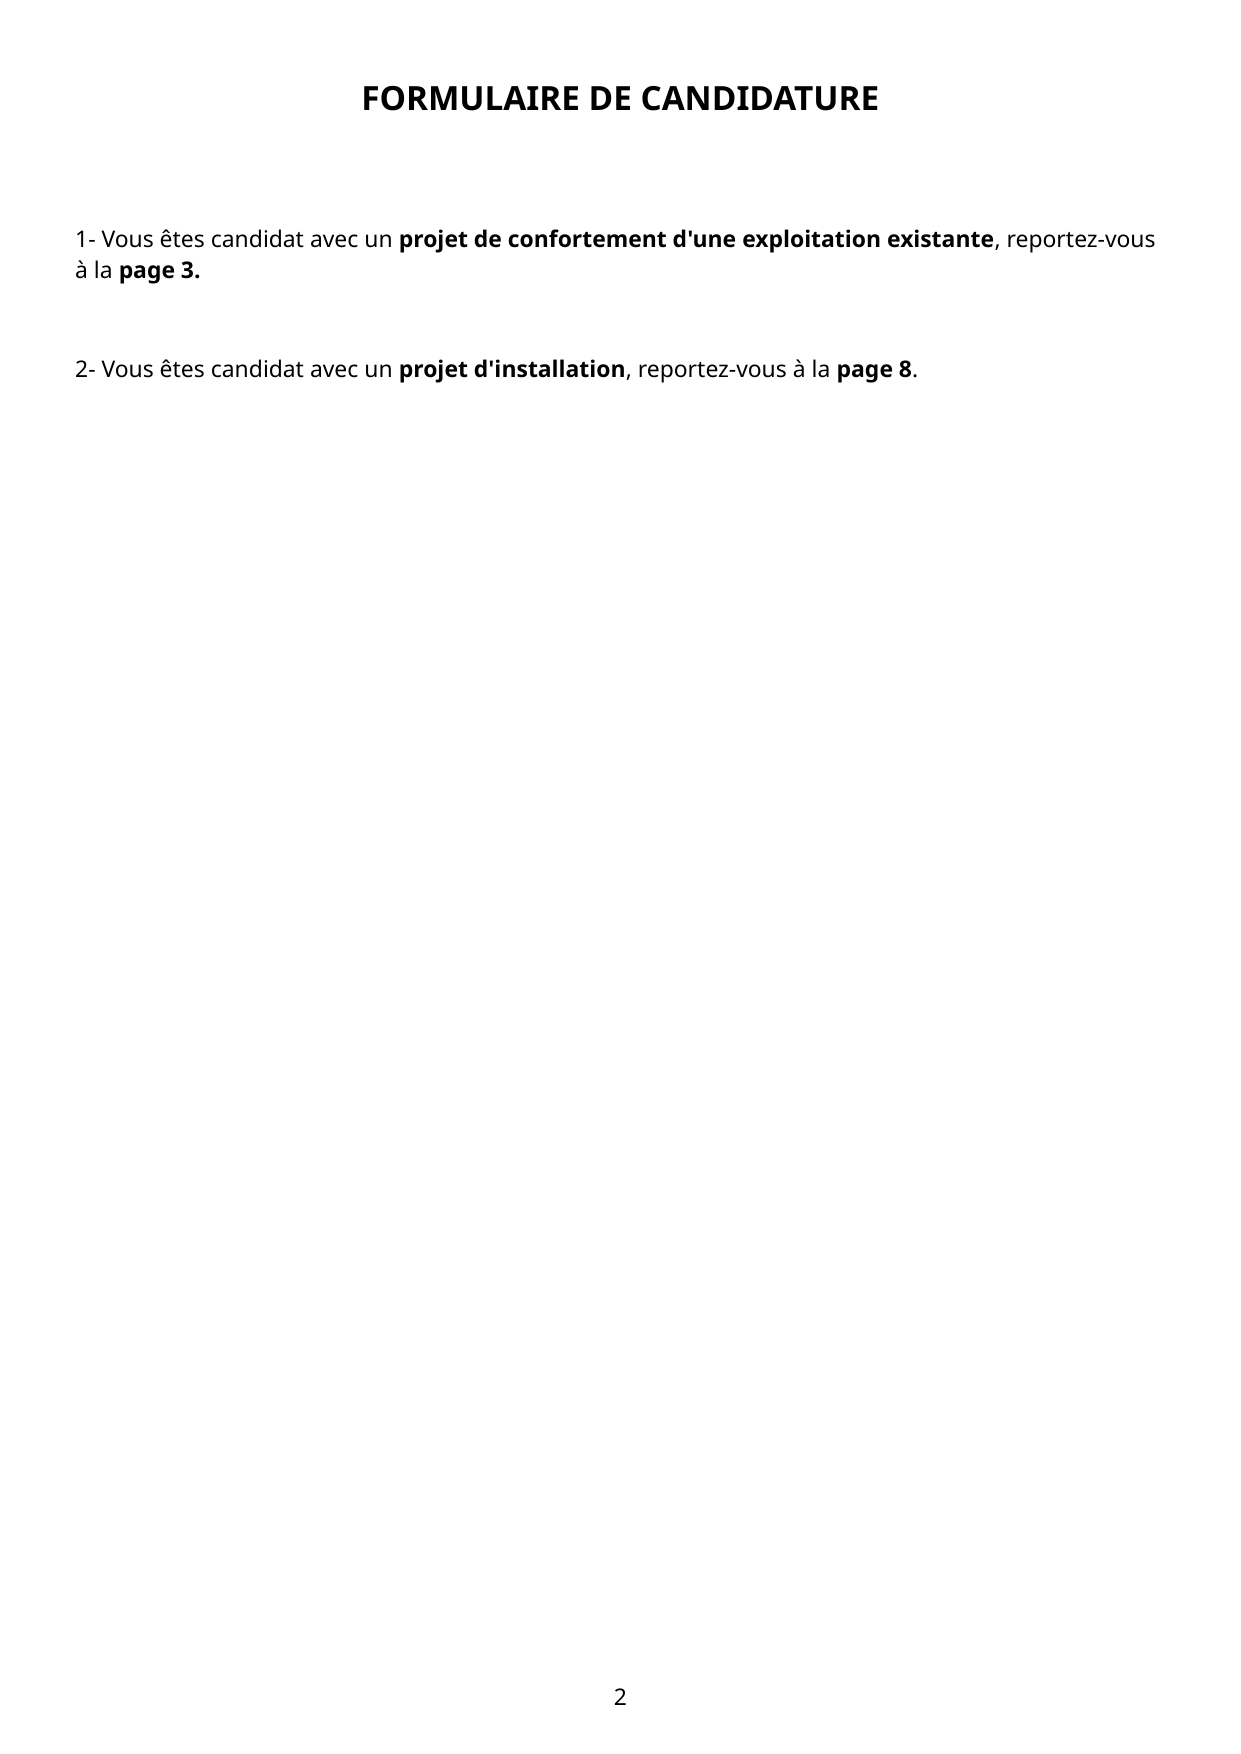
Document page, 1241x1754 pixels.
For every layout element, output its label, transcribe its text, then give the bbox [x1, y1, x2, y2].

text 2- Vous êtes candidat avec un projet d'installation, reportez-vous à la page 8. [75, 353, 1165, 384]
text FORMULAIRE DE CANDIDATURE [75, 75, 1165, 120]
text 1- Vous êtes candidat avec un projet de confortement d'une exploitation existante, reportez-vous à la page 3. [75, 223, 1165, 285]
